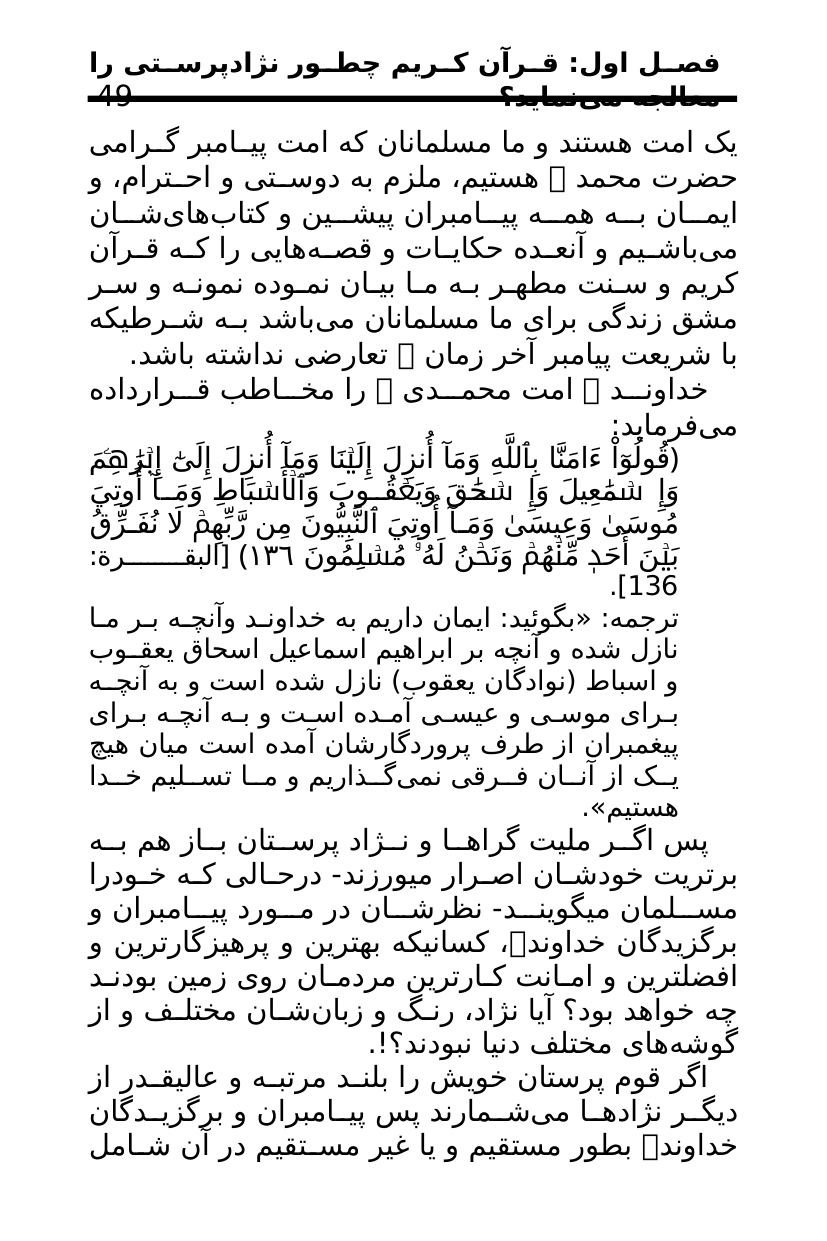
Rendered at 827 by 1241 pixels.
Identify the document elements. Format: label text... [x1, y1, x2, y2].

text خداوند امت محمدی را مخاطب قرارداده می‌فرماید: [89, 372, 738, 442]
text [89, 1061, 738, 1163]
text پس اگر ملیت گراها و نژاد پرستان باز هم به برتریت خود‌شان اصرار میورزند- درحالی که خودرا مسلمان میگویند- نظر‌شان در مورد پیامبران و برگزیدگان خداوند، کسانیکه بهترین و پرهیزگارترین و افضلترین و امانت کارترین مردمان روی زمین بودند چه خواهد بود؟ آیا نژاد، رنگ و زبان‌شان مختلف و از گوشه‌های مختلف دنیا نبودند؟!. [89, 823, 738, 1061]
text ترجمه: «بگوئید: ایمان داریم به خداوند وآنچه بر ما نازل شده و آنچه بر ابراهیم اسماعیل اسحاق یعقوب و اسباط (نوادگان یعقوب) نازل شده است و به آنچه برای موسی و عیسی آمده است و به آنچه برای پیغمبران از طرف پروردگار‌شان آمده است میان هیچ یک از آنان فرقی نمی‌گذاریم و ما تسلیم خدا هستیم». [89, 602, 679, 823]
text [89, 125, 738, 371]
text ﴿قُولُوٓاْ ءَامَنَّا بِٱللَّهِ وَمَآ أُنزِلَ إِلَيۡنَا وَمَآ أُنزِلَ إِلَىٰٓ إِبۡرَٰهِ‍ۧمَ وَإِسۡمَٰعِيلَ وَإِسۡحَٰقَ وَيَعۡقُوبَ وَٱلۡأَسۡبَاطِ وَمَآ أُوتِيَ مُوسَىٰ وَعِيسَىٰ وَمَآ أُوتِيَ ٱلنَّبِيُّونَ مِن رَّبِّهِمۡ لَا نُفَرِّقُ بَيۡنَ أَحَدٖ مِّنۡهُمۡ وَنَحۡنُ لَهُۥ مُسۡلِمُونَ ١٣٦﴾ [البقرة: 136]. [89, 443, 679, 602]
